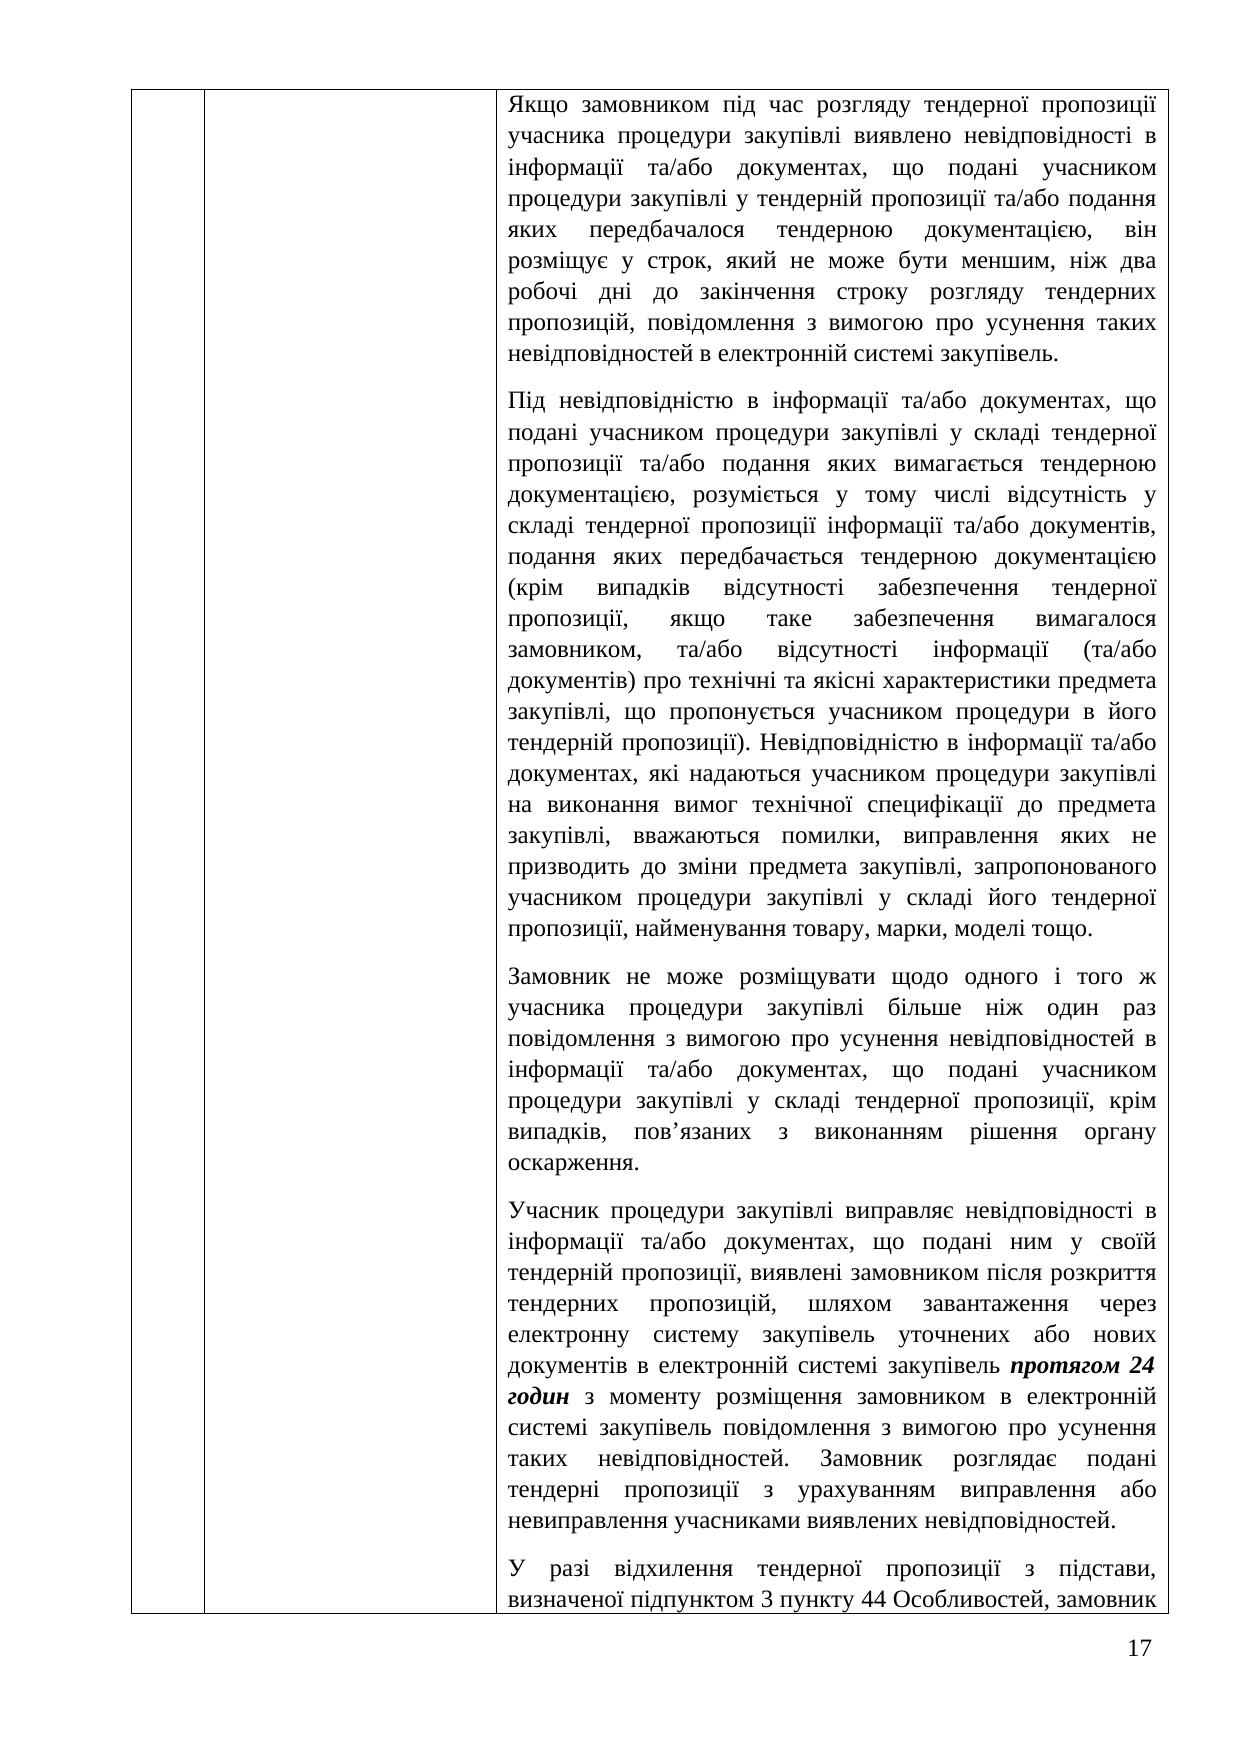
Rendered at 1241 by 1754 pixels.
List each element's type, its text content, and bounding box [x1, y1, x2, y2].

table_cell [497, 90, 1168, 1613]
table_cell 1 [132, 90, 204, 1613]
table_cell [205, 90, 496, 1613]
